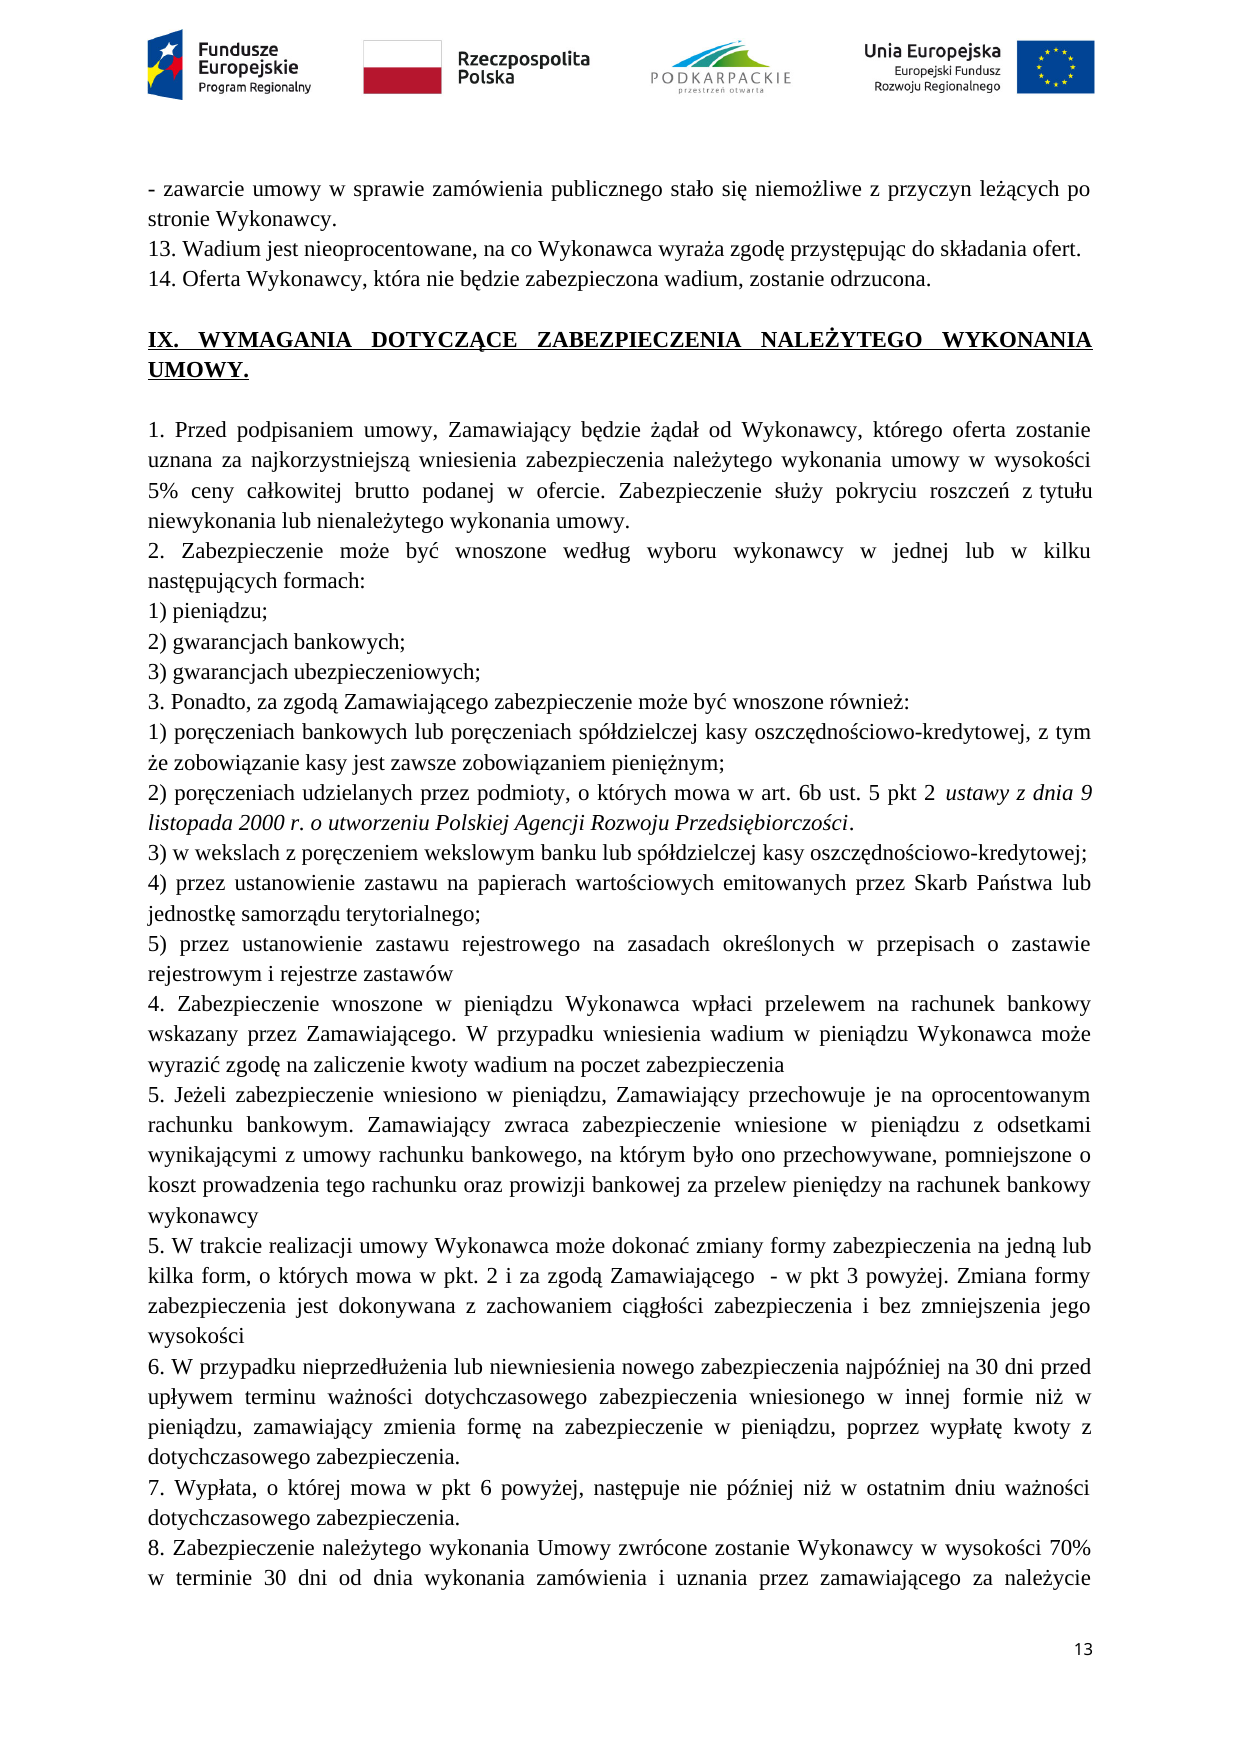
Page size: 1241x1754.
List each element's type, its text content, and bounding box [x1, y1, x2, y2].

list 7. Wypłata, o której mowa w pkt 6 powyżej, następuje nie później niż w ostatnim dniu ważności dotychczasowego zabezpieczenia. [148, 1474, 1093, 1530]
list 3) gwarancjach ubezpieczeniowych; [148, 658, 1093, 684]
picture [147, 29, 1095, 100]
list 6. W przypadku nieprzedłużenia lub niewniesienia nowego zabezpieczenia najpóźniej na 30 dni przed upływem terminu ważności dotychczasowego zabezpieczenia wniesionego w innej formie niż w pieniądzu, zamawiający zmienia formę na zabezpieczenie w pieniądzu, poprzez wypłatę kwoty z dotychczasowego zabezpieczenia. [148, 1353, 1093, 1470]
list 5) przez ustanowienie zastawu rejestrowego na zasadach określonych w przepisach o zastawie rejestrowym i rejestrze zastawów [148, 930, 1093, 986]
list 1. Przed podpisaniem umowy, Zamawiający będzie żądał od Wykonawcy, którego oferta zostanie uznana za najkorzystniejszą wniesienia zabezpieczenia należytego wykonania umowy w wysokości 5% ceny całkowitej brutto podanej w ofercie. Zabezpieczenie służy pokryciu roszczeń z tytułu niewykonania lub nienależytego wykonania umowy. [148, 416, 1093, 533]
list 2) poręczeniach udzielanych przez podmioty, o których mowa w art. 6b ust. 5 pkt 2 ustawy z dnia 9 listopada 2000 r. o utworzeniu Polskiej Agencji Rozwoju Przedsiębiorczości. [148, 779, 1093, 835]
list 4) przez ustanowienie zastawu na papierach wartościowych emitowanych przez Skarb Państwa lub jednostkę samorządu terytorialnego; [148, 869, 1093, 926]
list 2) gwarancjach bankowych; [148, 628, 1093, 654]
list - zawarcie umowy w sprawie zamówienia publicznego stało się niemożliwe z przyczyn leżących po stronie Wykonawcy. [148, 175, 1093, 231]
list 3. Ponadto, za zgodą Zamawiającego zabezpieczenie może być wnoszone również: [148, 688, 1093, 714]
list 5. W trakcie realizacji umowy Wykonawca może dokonać zmiany formy zabezpieczenia na jedną lub kilka form, o których mowa w pkt. 2 i za zgodą Zamawiającego - w pkt 3 powyżej. Zmiana formy zabezpieczenia jest dokonywana z zachowaniem ciągłości zabezpieczenia i bez zmniejszenia jego wysokości [148, 1232, 1093, 1349]
text 14. Oferta Wykonawcy, która nie będzie zabezpieczona wadium, zostanie odrzucona. [148, 265, 1093, 292]
list IX. WYMAGANIA DOTYCZĄCE ZABEZPIECZENIA NALEŻYTEGO WYKONANIA UMOWY. [148, 326, 1093, 349]
list 2. Zabezpieczenie może być wnoszone według wyboru wykonawcy w jednej lub w kilku następujących formach: [148, 537, 1093, 594]
list 3) w wekslach z poręczeniem wekslowym banku lub spółdzielczej kasy oszczędnościowo-kredytowej; [148, 839, 1093, 866]
list IX. WYMAGANIA DOTYCZĄCE ZABEZPIECZENIA NALEŻYTEGO WYKONANIA UMOWY. [148, 350, 1093, 382]
list 4. Zabezpieczenie wnoszone w pieniądzu Wykonawca wpłaci przelewem na rachunek bankowy wskazany przez Zamawiającego. W przypadku wniesienia wadium w pieniądzu Wykonawca może wyrazić zgodę na zaliczenie kwoty wadium na poczet zabezpieczenia [148, 990, 1093, 1077]
list 1) poręczeniach bankowych lub poręczeniach spółdzielczej kasy oszczędnościowo-kredytowej, z tym że zobowiązanie kasy jest zawsze zobowiązaniem pieniężnym; [148, 718, 1093, 775]
list 5. Jeżeli zabezpieczenie wniesiono w pieniądzu, Zamawiający przechowuje je na oprocentowanym rachunku bankowym. Zamawiający zwraca zabezpieczenie wniesione w pieniądzu z odsetkami wynikającymi z umowy rachunku bankowego, na którym było ono przechowywane, pomniejszone o koszt prowadzenia tego rachunku oraz prowizji bankowej za przelew pieniędzy na rachunek bankowy wykonawcy [148, 1081, 1093, 1228]
text 13. Wadium jest nieoprocentowane, na co Wykonawca wyraża zgodę przystępując do składania ofert. [148, 235, 1093, 261]
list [148, 1534, 1093, 1591]
list 1) pieniądzu; [148, 598, 1093, 624]
